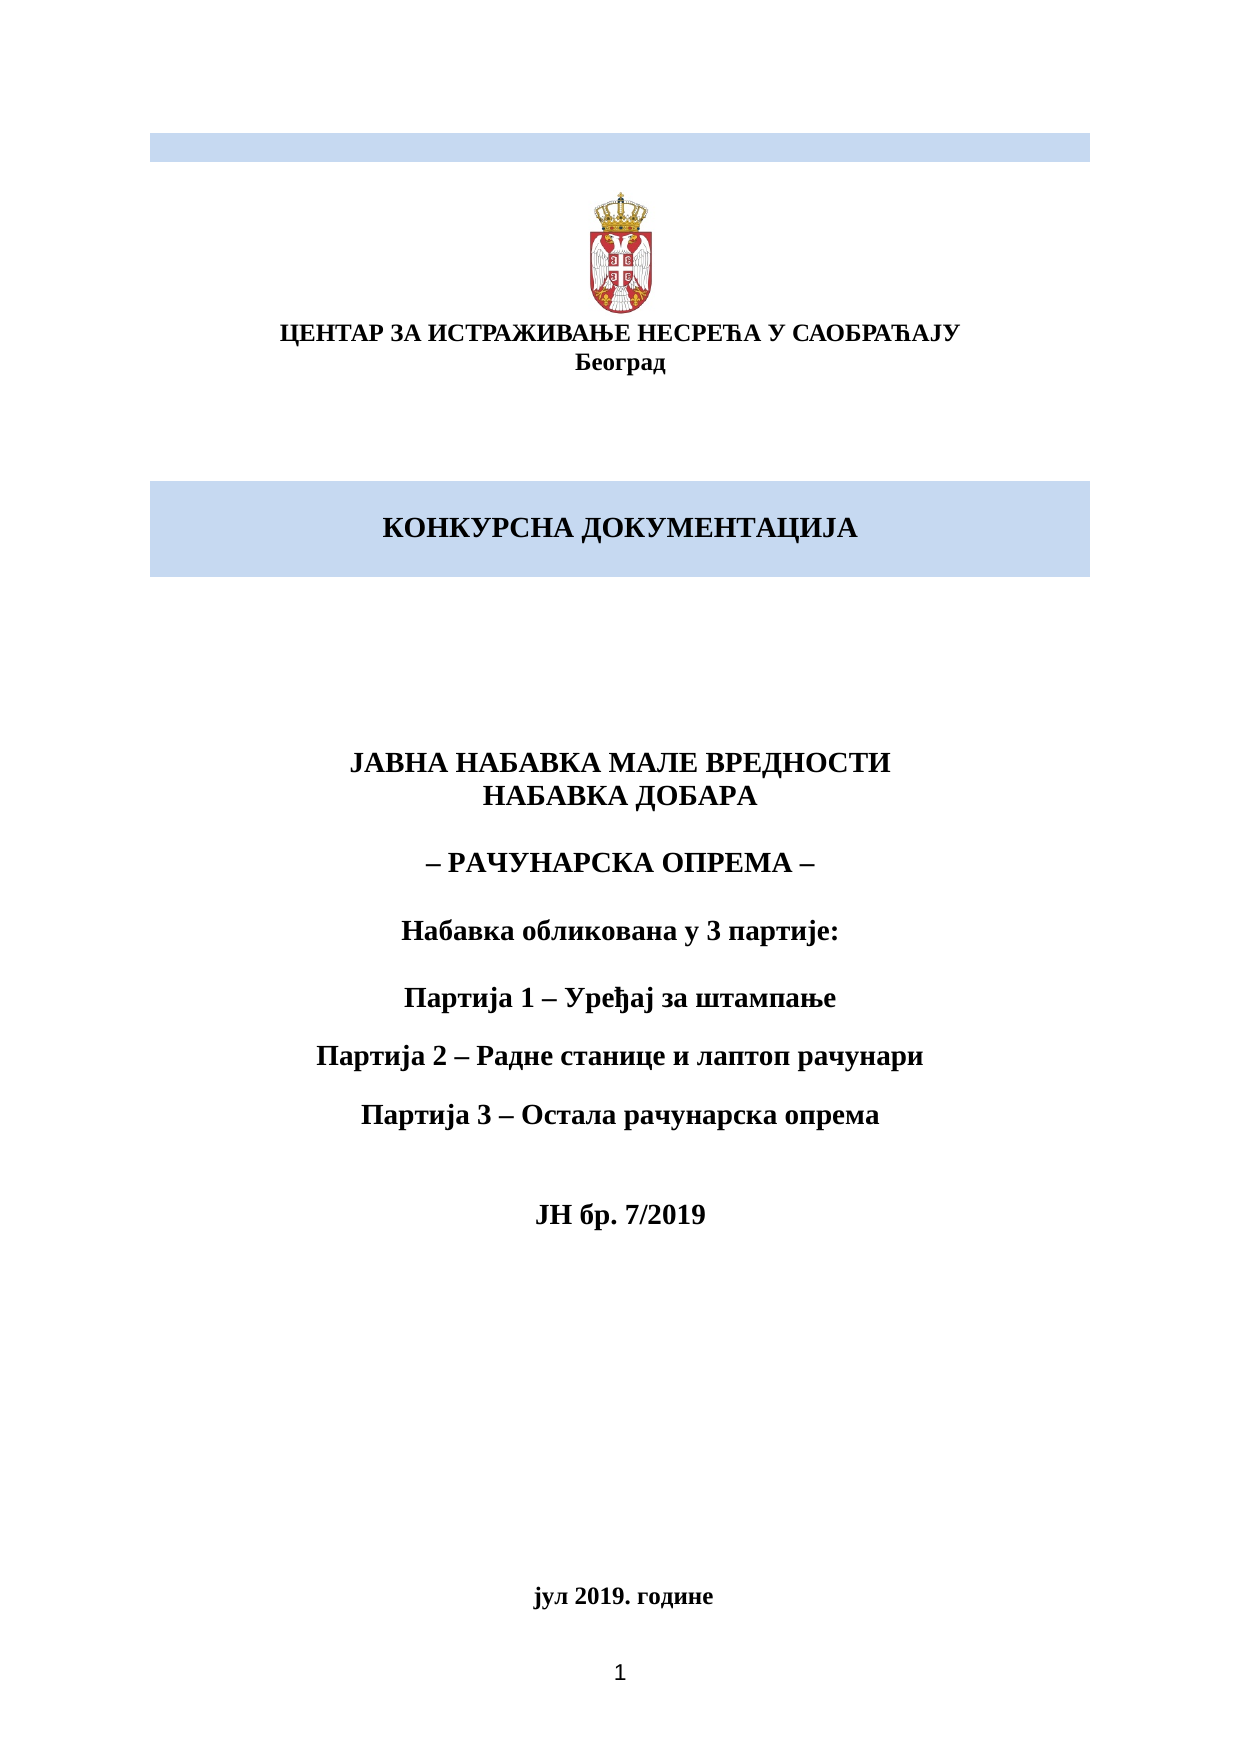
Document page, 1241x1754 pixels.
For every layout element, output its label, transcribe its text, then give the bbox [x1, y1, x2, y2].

text ЦЕНТАР ЗА ИСТРАЖИВАЊЕ НЕСРЕЋА У САОБРАЋАЈУ [150, 318, 1090, 347]
text Партија 1 – Уређај за штампање [150, 980, 1090, 1013]
text ЈН бр. 7/2019 [150, 1197, 1090, 1231]
text Партија 2 – Радне станице и лаптоп рачунари [150, 1038, 1090, 1072]
text КОНКУРСНА ДОКУМЕНТАЦИЈА [150, 510, 1090, 544]
picture [577, 190, 664, 319]
text НАБАВКА ДОБАРА [150, 778, 1090, 812]
text Партија 3 – Oстала рачунарска опрема [150, 1097, 1090, 1130]
text јул 2019. године [150, 1581, 1090, 1609]
text – РАЧУНАРСКА ОПРЕМА – [150, 846, 1090, 879]
text Набавка обликована у 3 партије: [150, 913, 1090, 946]
text ЈАВНА НАБАВКА МАЛЕ ВРЕДНОСТИ [150, 745, 1090, 778]
text Београд [150, 347, 1090, 376]
